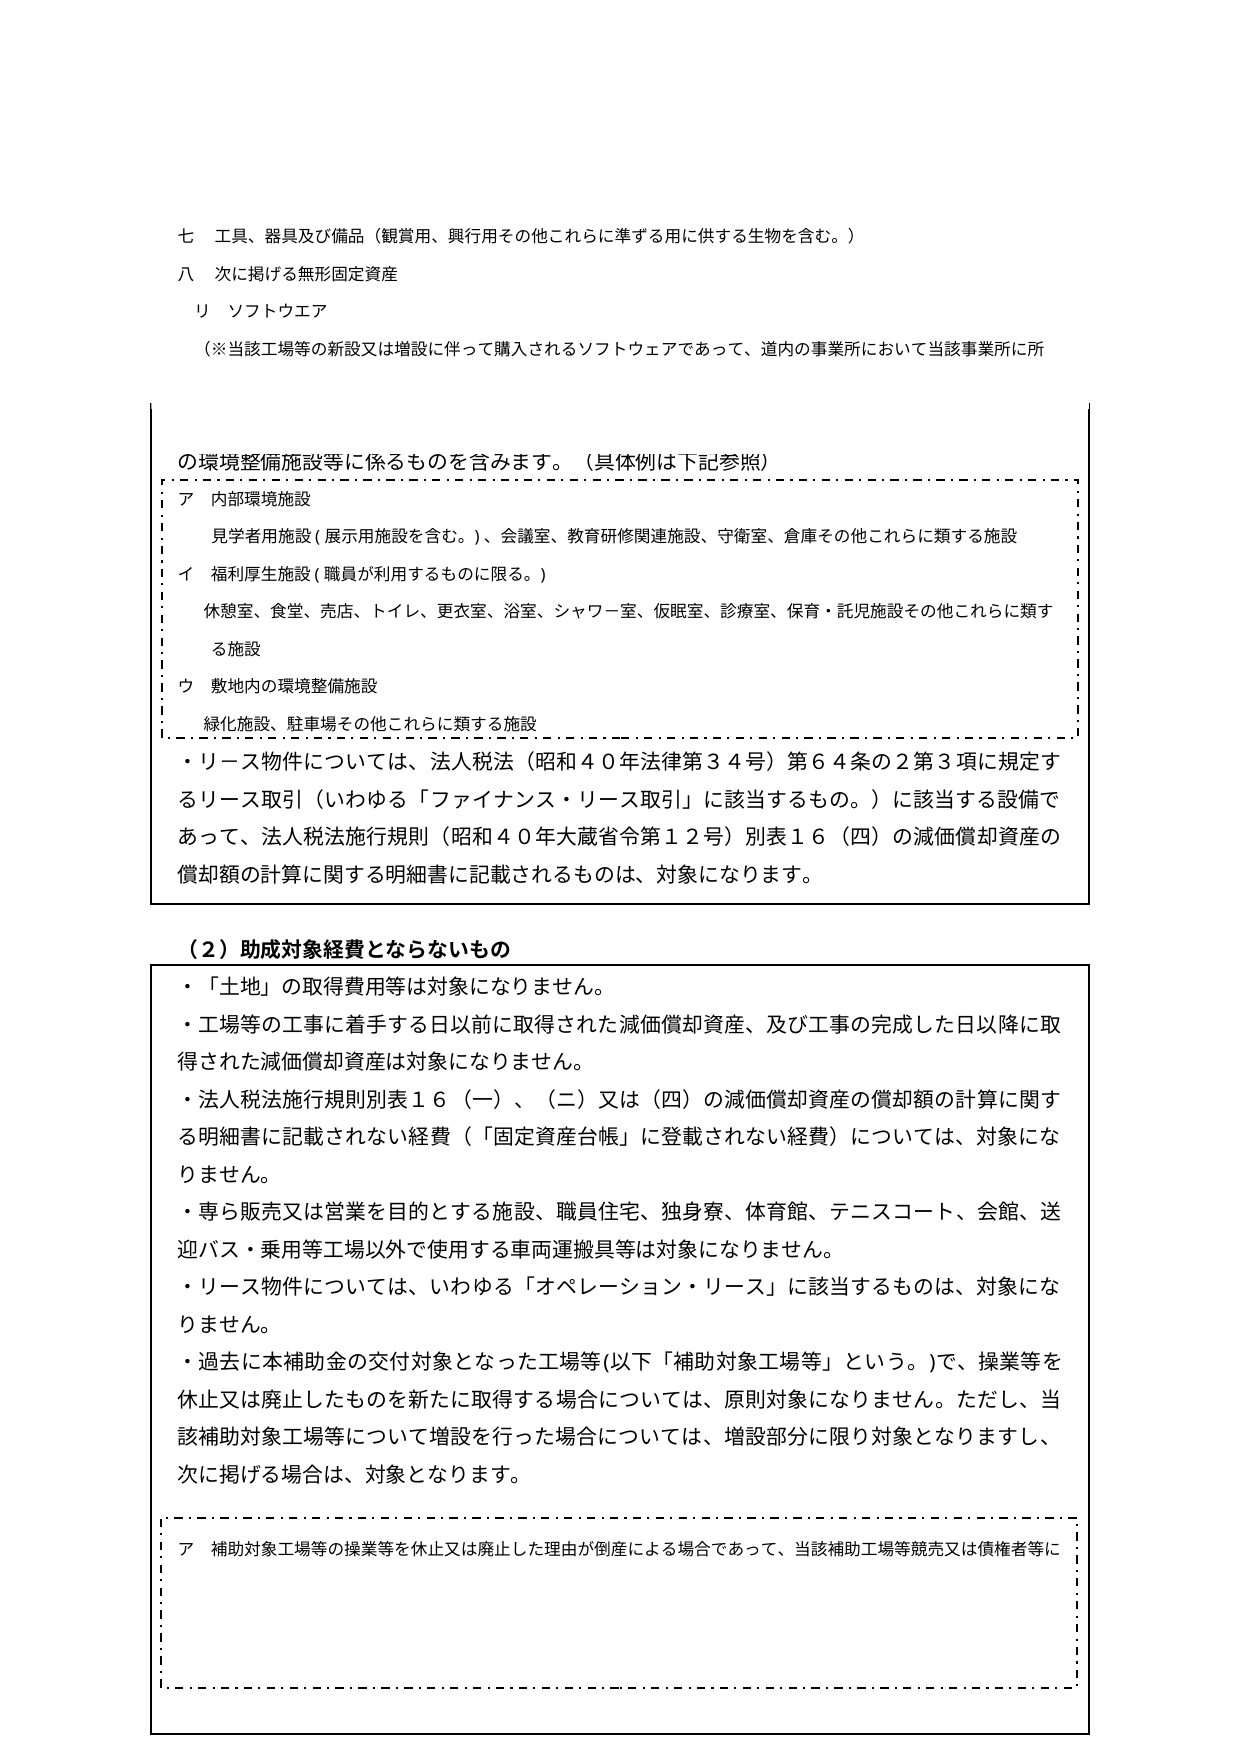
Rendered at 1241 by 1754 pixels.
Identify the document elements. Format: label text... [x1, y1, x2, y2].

text ・法人税法施行規則別表１６（一）、（ニ）又は（四）の減価償却資産の償却額の計算に関する明細書に記載されない経費（「固定資産台帳」に登載されない経費）については、対象になりません。 [177, 1079, 1063, 1192]
text 休憩室、食堂、売店、トイレ、更衣室、浴室、シャワ－室、仮眠室、診療室、保育・託児施設その他これらに類す [177, 592, 1063, 629]
text 七 工具、器具及び備品（観賞用、興行用その他これらに準ずる用に供する生物を含む。） [177, 217, 1063, 254]
text （２）助成対象経費とならないもの [177, 929, 1063, 964]
text ア 補助対象工場等の操業等を休止又は廃止した理由が倒産による場合であって、当該補助工場等競売又は債権者等に [177, 1529, 1063, 1567]
text 八 次に掲げる無形固定資産 [177, 254, 1063, 292]
text 緑化施設、駐車場その他これらに類する施設 [177, 704, 1063, 742]
text ・「土地」の取得費用等は対象になりません。 [177, 967, 1063, 1004]
text イ 福利厚生施設 ( 職員が利用するものに限る。) [177, 554, 1063, 592]
text （※当該工場等の新設又は増設に伴って購入されるソフトウェアであって、道内の事業所において当該事業所に所 [177, 329, 1063, 360]
text ア 内部環境施設 [177, 479, 1063, 517]
text リ ソフトウエア [177, 292, 1063, 329]
text ・リ－ス物件については、法人税法（昭和４０年法律第３４号）第６４条の２第３項に規定するリース取引（いわゆる「ファイナンス・リース取引」に該当するもの。）に該当する設備であって、法人税法施行規則（昭和４０年大蔵省令第１２号）別表１６（四）の減価償却資産の償却額の計算に関する明細書に記載されるものは、対象になります。 [177, 742, 1063, 892]
text ウ 敷地内の環境整備施設 [177, 667, 1063, 704]
text ・リース物件については、いわゆる「オペレーション・リース」に該当するものは、対象になりません。 [177, 1267, 1063, 1342]
text ・過去に本補助金の交付対象となった工場等(以下「補助対象工場等」という。)で、操業等を休止又は廃止したものを新たに取得する場合については、原則対象になりません。ただし、当該補助対象工場等について増設を行った場合については、増設部分に限り対象となりますし、次に掲げる場合は、対象となります。 [177, 1342, 1063, 1492]
text ・操業等のために直接使用されるもののほか、工場等の内部環境施設、福利厚生施設、敷地内の環境整備施設等に係るものを含みます。（具体例は下記参照） [177, 454, 1063, 479]
text る施設 [177, 629, 1063, 667]
text ・専ら販売又は営業を目的とする施設、職員住宅、独身寮、体育館、テニスコート、会館、送迎バス・乗用等工場以外で使用する車両運搬具等は対象になりません。 [177, 1192, 1063, 1267]
text ・工場等の工事に着手する日以前に取得された減価償却資産、及び工事の完成した日以降に取得された減価償却資産は対象になりません。 [177, 1004, 1063, 1079]
text 見学者用施設 ( 展示用施設を含む。) 、会議室、教育研修関連施設、守衛室、倉庫その他これらに類する施設 [177, 517, 1063, 554]
